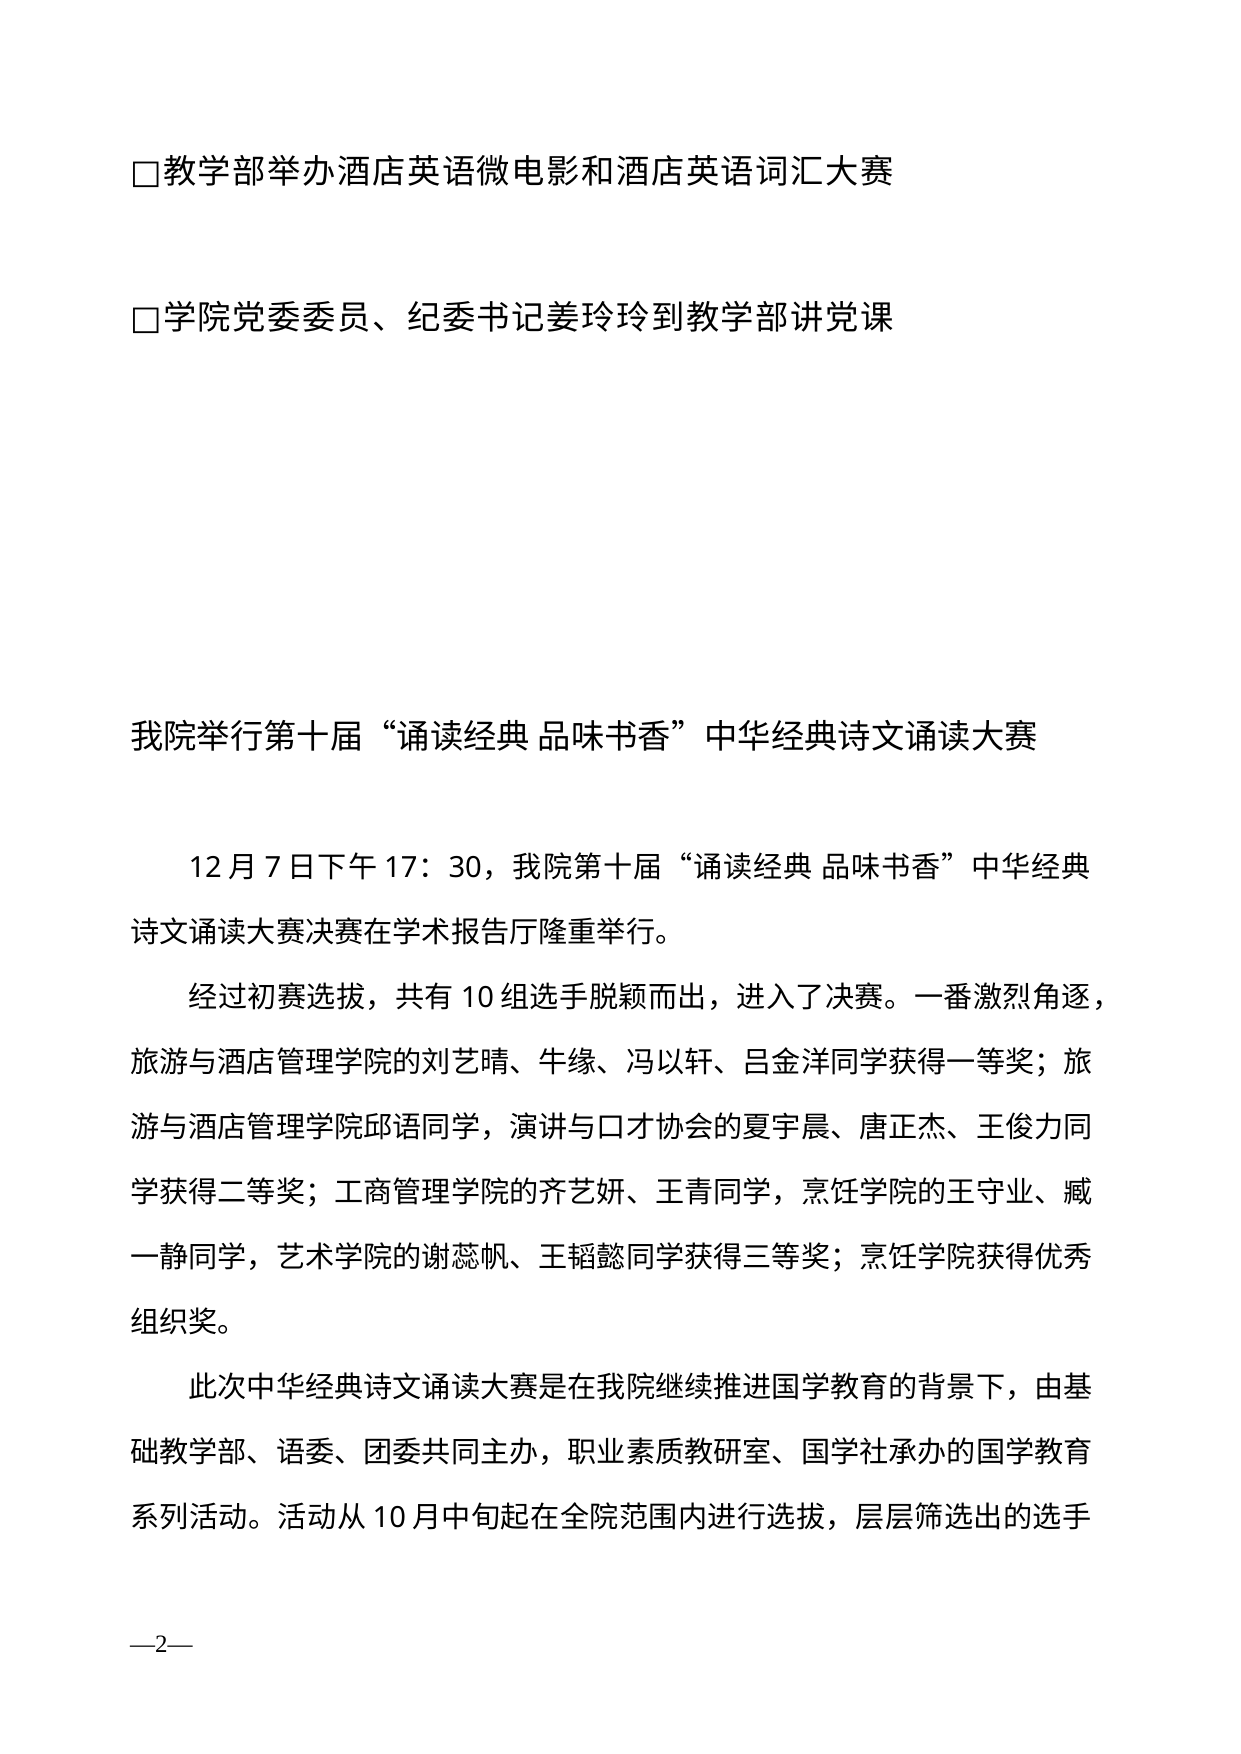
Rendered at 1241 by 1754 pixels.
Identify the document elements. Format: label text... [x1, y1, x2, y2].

text 我院举行第十届“诵读经典 品味书香”中华经典诗文诵读大赛 [130, 702, 1092, 767]
text □学院党委委员、纪委书记姜玲玲到教学部讲党课 [130, 283, 1092, 348]
text □教学部举办酒店英语微电影和酒店英语词汇大赛 [130, 137, 1092, 202]
text 12月7日下午17：30，我院第十届“诵读经典 品味书香”中华经典诗文诵读大赛决赛在学术报告厅隆重举行。 [130, 832, 1092, 962]
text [130, 1352, 1092, 1547]
text 经过初赛选拔，共有10组选手脱颖而出，进入了决赛。一番激烈角逐，旅游与酒店管理学院的刘艺晴、牛缘、冯以轩、吕金洋同学获得一等奖；旅游与酒店管理学院邱语同学，演讲与口才协会的夏宇晨、唐正杰、王俊力同学获得二等奖；工商管理学院的齐艺妍、王青同学，烹饪学院的王守业、臧一静同学，艺术学院的谢蕊帆、王韬懿同学获得三等奖；烹饪学院获得优秀组织奖。 [130, 962, 1092, 1352]
